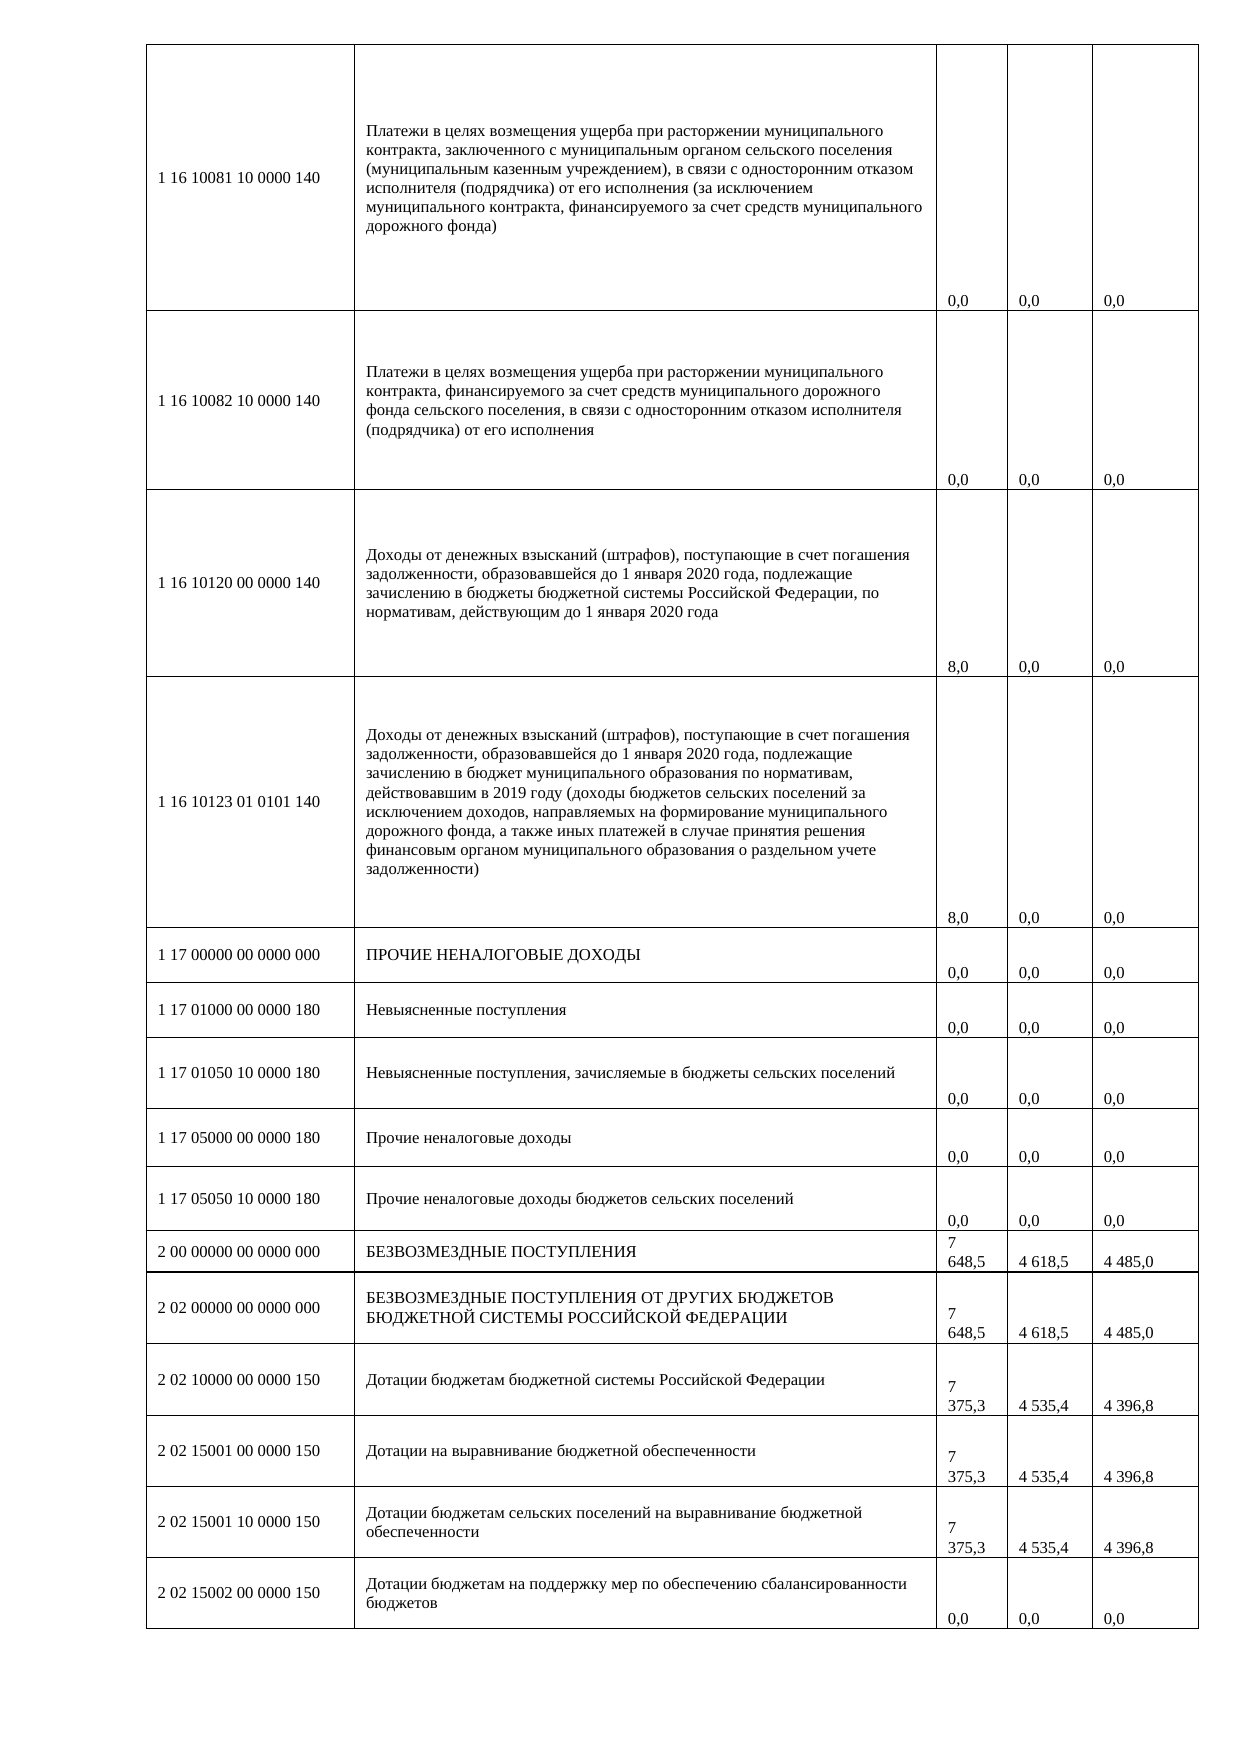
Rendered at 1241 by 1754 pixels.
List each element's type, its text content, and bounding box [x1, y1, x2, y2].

table_cell 0,0 [937, 1038, 1007, 1108]
table_cell Невыясненные поступления [355, 983, 936, 1037]
table_cell 0,0 [1008, 677, 1092, 927]
table_cell Дотации на выравнивание бюджетной обеспеченности [355, 1416, 936, 1486]
table_cell 0,0 [1093, 45, 1198, 310]
table_cell 7 375,3 [937, 1344, 1007, 1415]
table_cell 0,0 [1008, 983, 1092, 1037]
table_cell 0,0 [1008, 45, 1092, 310]
table_cell 4 396,8 [1093, 1487, 1198, 1557]
table_cell 0,0 [937, 928, 1007, 982]
table_cell 7 375,3 [937, 1487, 1007, 1557]
table_cell 1 17 00000 00 0000 000 [147, 928, 354, 982]
table_cell 0,0 [937, 45, 1007, 310]
table_cell 0,0 [1008, 1558, 1092, 1628]
table_cell БЕЗВОЗМЕЗДНЫЕ ПОСТУПЛЕНИЯ ОТ ДРУГИХ БЮДЖЕТОВ БЮДЖЕТНОЙ СИСТЕМЫ РОССИЙСКОЙ ФЕДЕРАЦИИ [355, 1273, 936, 1342]
table_cell 7 648,5 [937, 1231, 1007, 1271]
table_cell 1 16 10120 00 0000 140 [147, 490, 354, 676]
table_cell 0,0 [1093, 1038, 1198, 1108]
table_cell 4 618,5 [1008, 1231, 1092, 1271]
table_cell 2 02 00000 00 0000 000 [147, 1273, 354, 1342]
table_cell 0,0 [937, 1167, 1007, 1230]
table_cell Прочие неналоговые доходы бюджетов сельских поселений [355, 1167, 936, 1230]
table_cell 0,0 [1008, 928, 1092, 982]
table_cell 1 17 05050 10 0000 180 [147, 1167, 354, 1230]
table_cell Доходы от денежных взысканий (штрафов), поступающие в счет погашения задолженности, образовавшейся до 1 января 2020 года, подлежащие зачислению в бюджет муниципального образования по нормативам, действовавшим в 2019 году (доходы бюджетов сельских поселений за исключением доходов, направляемых на формирование муниципального дорожного фонда, а также иных платежей в случае принятия решения финансовым органом муниципального образования о раздельном учете задолженности) [355, 677, 936, 927]
table_cell ПРОЧИЕ НЕНАЛОГОВЫЕ ДОХОДЫ [355, 928, 936, 982]
table_cell 2 02 15002 00 0000 150 [147, 1558, 354, 1628]
table_cell 2 02 10000 00 0000 150 [147, 1344, 354, 1415]
table_cell 4 618,5 [1008, 1273, 1092, 1342]
table_cell 0,0 [1093, 311, 1198, 489]
table_cell Прочие неналоговые доходы [355, 1109, 936, 1166]
table_cell Платежи в целях возмещения ущерба при расторжении муниципального контракта, заключенного с муниципальным органом сельского поселения (муниципальным казенным учреждением), в связи с односторонним отказом исполнителя (подрядчика) от его исполнения (за исключением муниципального контракта, финансируемого за счет средств муниципального дорожного фонда) [355, 45, 936, 310]
table_cell 4 485,0 [1093, 1273, 1198, 1342]
table_cell 7 375,3 [937, 1416, 1007, 1486]
table_cell 0,0 [1008, 490, 1092, 676]
table_cell 1 16 10081 10 0000 140 [147, 45, 354, 310]
table_cell 2 00 00000 00 0000 000 [147, 1231, 354, 1271]
table_cell 0,0 [1093, 677, 1198, 927]
table_cell 0,0 [937, 311, 1007, 489]
table_cell 1 17 05000 00 0000 180 [147, 1109, 354, 1166]
table_cell Дотации бюджетам бюджетной системы Российской Федерации [355, 1344, 936, 1415]
table_cell 4 535,4 [1008, 1487, 1092, 1557]
table_cell 0,0 [937, 1558, 1007, 1628]
table_cell Доходы от денежных взысканий (штрафов), поступающие в счет погашения задолженности, образовавшейся до 1 января 2020 года, подлежащие зачислению в бюджеты бюджетной системы Российской Федерации, по нормативам, действующим до 1 января 2020 года [355, 490, 936, 676]
table_cell 2 02 15001 10 0000 150 [147, 1487, 354, 1557]
table_cell 0,0 [1008, 1109, 1092, 1166]
table_cell 4 535,4 [1008, 1416, 1092, 1486]
table_cell 1 16 10082 10 0000 140 [147, 311, 354, 489]
table_cell 7 648,5 [937, 1273, 1007, 1342]
table_cell Дотации бюджетам на поддержку мер по обеспечению сбалансированности бюджетов [355, 1558, 936, 1628]
table_cell 0,0 [1008, 1167, 1092, 1230]
table_cell 8,0 [937, 677, 1007, 927]
table_cell 0,0 [1093, 490, 1198, 676]
table_cell 0,0 [1093, 928, 1198, 982]
table_cell 0,0 [937, 983, 1007, 1037]
table_cell 0,0 [1093, 1558, 1198, 1628]
table_cell 1 16 10123 01 0101 140 [147, 677, 354, 927]
table_cell 8,0 [937, 490, 1007, 676]
table_cell 0,0 [1093, 1167, 1198, 1230]
table_cell 1 17 01000 00 0000 180 [147, 983, 354, 1037]
table_cell 0,0 [1093, 1109, 1198, 1166]
table_cell 0,0 [1008, 1038, 1092, 1108]
table_cell 0,0 [1008, 311, 1092, 489]
table_cell 4 396,8 [1093, 1416, 1198, 1486]
table_cell Платежи в целях возмещения ущерба при расторжении муниципального контракта, финансируемого за счет средств муниципального дорожного фонда сельского поселения, в связи с односторонним отказом исполнителя (подрядчика) от его исполнения [355, 311, 936, 489]
table_cell 0,0 [1093, 983, 1198, 1037]
table_cell 4 396,8 [1093, 1344, 1198, 1415]
table_cell 2 02 15001 00 0000 150 [147, 1416, 354, 1486]
table_cell 1 17 01050 10 0000 180 [147, 1038, 354, 1108]
table_cell 0,0 [937, 1109, 1007, 1166]
table_cell Невыясненные поступления, зачисляемые в бюджеты сельских поселений [355, 1038, 936, 1108]
table_cell 4 485,0 [1093, 1231, 1198, 1271]
table_cell 4 535,4 [1008, 1344, 1092, 1415]
table_cell БЕЗВОЗМЕЗДНЫЕ ПОСТУПЛЕНИЯ [355, 1231, 936, 1271]
table_cell Дотации бюджетам сельских поселений на выравнивание бюджетной обеспеченности [355, 1487, 936, 1557]
